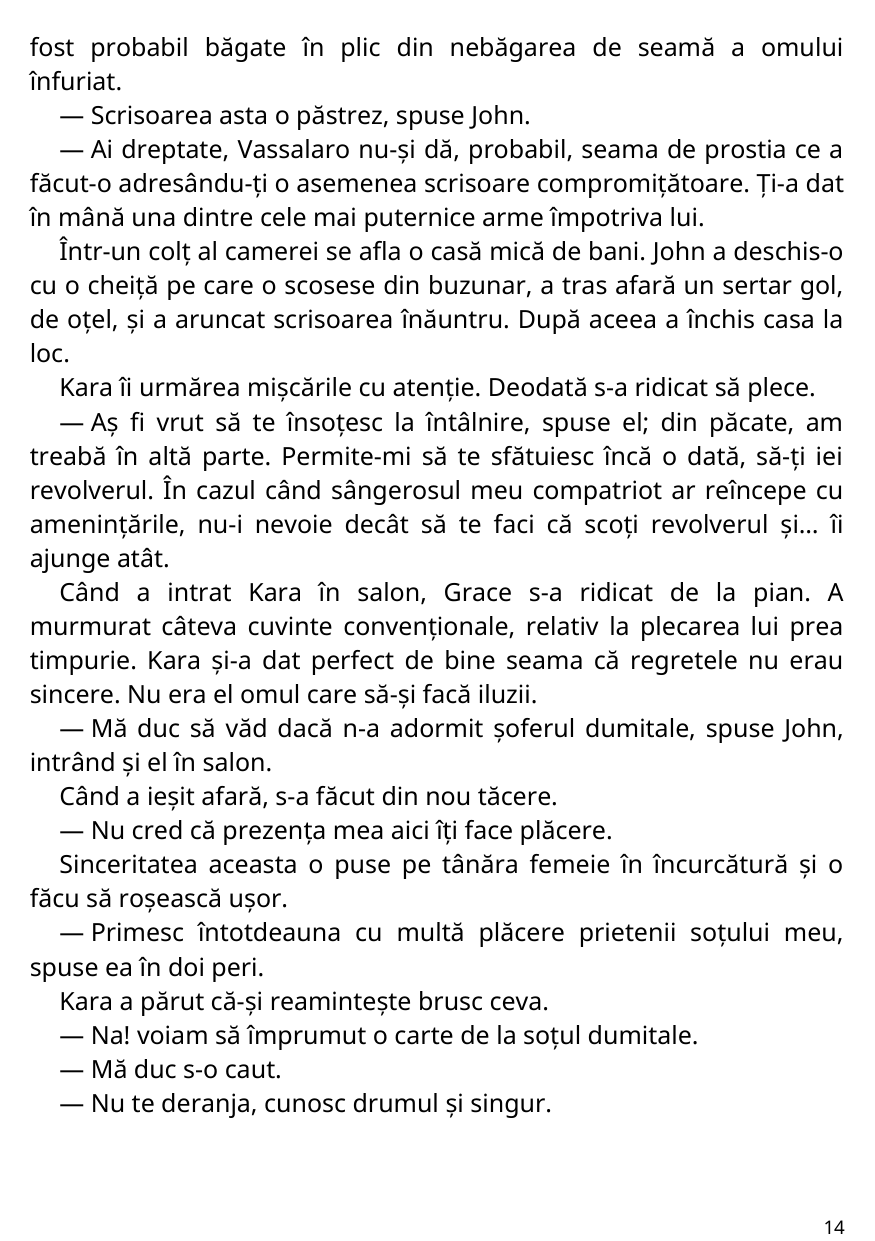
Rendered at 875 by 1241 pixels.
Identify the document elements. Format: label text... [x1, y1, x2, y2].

text Într-un colț al camerei se afla o casă mică de bani. John a deschis-o cu o cheiță pe care o scosese din buzunar, a tras afară un sertar gol, de oțel, și a aruncat scrisoarea înăuntru. După aceea a închis casa la loc. [29, 234, 844, 370]
text — Nu te deranja, cunosc drumul și singur. [29, 1085, 844, 1119]
text — Nu cred că prezența mea aici îți face plăcere. [29, 813, 844, 847]
text — Ai dreptate, Vassalaro nu-și dă, probabil, seama de prostia ce a făcut-o adresându-ți o asemenea scrisoare compromițătoare. Ți-a dat în mână una dintre cele mai puternice arme împotriva lui. [29, 132, 844, 234]
text Kara îi urmărea mișcările cu atenție. Deodată s-a ridicat să plece. [29, 370, 844, 404]
text Kara a părut că-și reamintește brusc ceva. [29, 983, 844, 1017]
text — Mă duc să văd dacă n-a adormit șoferul dumitale, spuse John, intrând și el în salon. [29, 711, 844, 779]
text Când a ieșit afară, s-a făcut din nou tăcere. [29, 779, 844, 813]
text Sinceritatea aceasta o puse pe tânăra femeie în încurcătură și o făcu să roșească ușor. [29, 847, 844, 915]
text — Primesc întotdeauna cu multă plăcere prietenii soțului meu, spuse ea în doi peri. [29, 915, 844, 983]
text Când a intrat Kara în salon, Grace s-a ridicat de la pian. A murmurat câteva cuvinte convenționale, relativ la plecarea lui prea timpurie. Kara și-a dat perfect de bine seama că regretele nu erau sincere. Nu era el omul care să-și facă iluzii. [29, 574, 844, 711]
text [29, 29, 844, 98]
text — Scrisoarea asta o păstrez, spuse John. [29, 98, 844, 132]
text — Aș fi vrut să te însoțesc la întâlnire, spuse el; din păcate, am treabă în altă parte. Permite-mi să te sfătuiesc încă o dată, să-ți iei revolverul. În cazul când sângerosul meu compatriot ar reîncepe cu amenințările, nu-i nevoie decât să te faci că scoți revolverul și… îi ajunge atât. [29, 404, 844, 574]
text — Na! voiam să împrumut o carte de la soțul dumitale. [29, 1017, 844, 1051]
text — Mă duc s-o caut. [29, 1051, 844, 1085]
